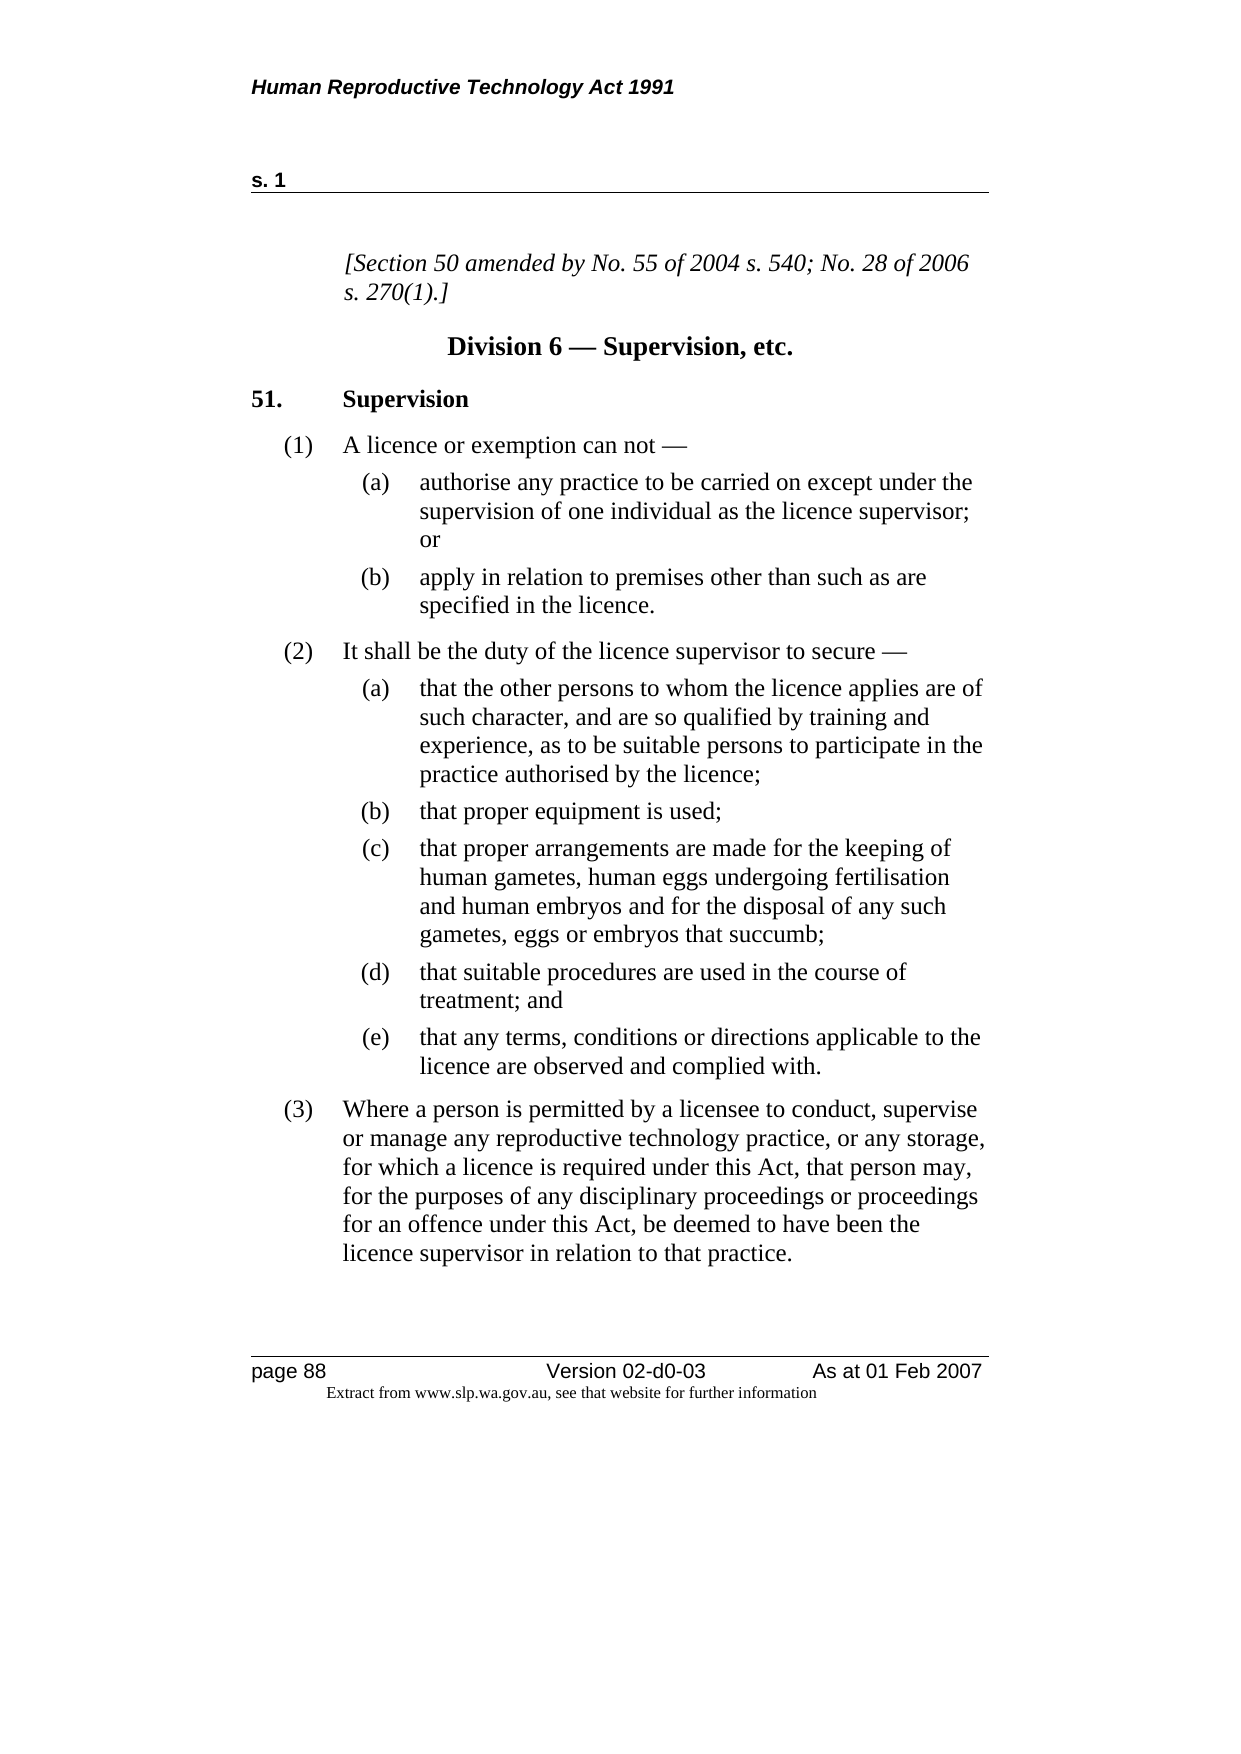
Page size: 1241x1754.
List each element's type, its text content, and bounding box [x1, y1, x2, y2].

subtitle Division 6 — Supervision, etc. [251, 331, 989, 362]
text (c) that proper arrangements are made for the keeping of human gametes, human eggs undergoing fertilisation and human embryos and for the disposal of any such gametes, eggs or embryos that succumb; [251, 833, 989, 948]
text (a) that the other persons to whom the licence applies are of such character, and are so qualified by training and experience, as to be suitable persons to participate in the practice authorised by the licence; [251, 673, 989, 788]
text (b) that proper equipment is used; [251, 796, 989, 825]
text (b) apply in relation to premises other than such as are specified in the licence. [251, 562, 989, 619]
text (a) authorise any practice to be carried on except under the supervision of one individual as the licence supervisor; or [251, 467, 989, 553]
text (e) that any terms, conditions or directions applicable to the licence are observed and complied with. [251, 1022, 989, 1080]
text (1) A licence or exemption can not — [251, 430, 989, 459]
text (d) that suitable procedures are used in the course of treatment; and [251, 957, 989, 1014]
text [Section 50 amended by No. 55 of 2004 s. 540; No. 28 of 2006 s. 270(1).] [251, 248, 989, 306]
subtitle 51. Supervision [251, 384, 989, 413]
text (2) It shall be the duty of the licence supervisor to secure — [251, 636, 989, 664]
text (3) Where a person is permitted by a licensee to conduct, supervise or manage any reproductive technology practice, or any storage, for which a licence is required under this Act, that person may, for the purposes of any disciplinary proceedings or proceedings for an offence under this Act, be deemed to have been the licence supervisor in relation to that practice. [251, 1094, 989, 1267]
